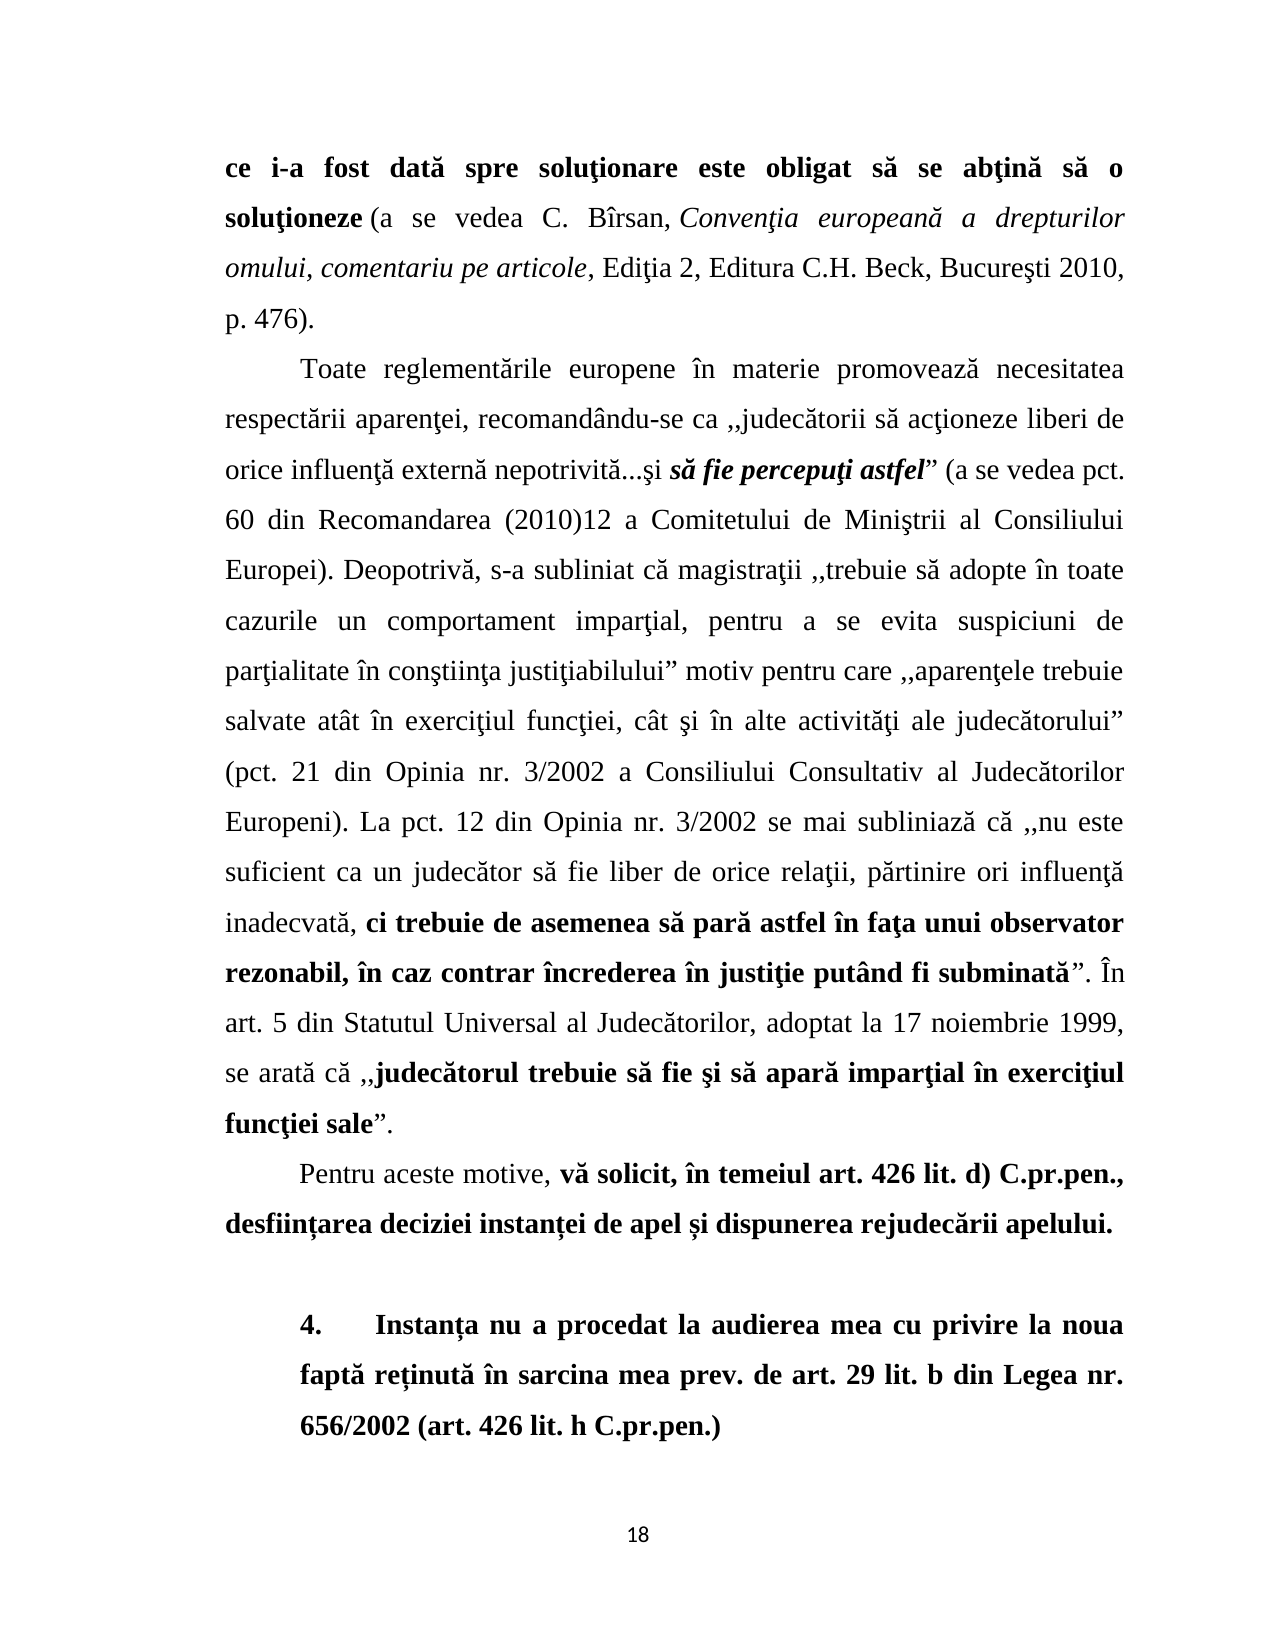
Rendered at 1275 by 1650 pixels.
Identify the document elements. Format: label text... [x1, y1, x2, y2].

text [225, 150, 1125, 334]
text Pentru aceste motive, vă solicit, în temeiul art. 426 lit. d) C.pr.pen., desființarea deciziei instanței de apel și dispunerea rejudecării apelului. [225, 1156, 1125, 1240]
text Toate reglementările europene în materie promovează necesitatea respectării aparenţei, recomandându-se ca ,,judecătorii să acţioneze liberi de orice influenţă externă nepotrivită...şi să fie percepuţi astfel” (a se vedea pct. 60 din Recomandarea (2010)12 a Comitetului de Miniştrii al Consiliului Europei). Deopotrivă, s-a subliniat că magistraţii ,,trebuie să adopte în toate cazurile un comportament imparţial, pentru a se evita suspiciuni de parţialitate în conştiinţa justiţiabilului” motiv pentru care ,,aparenţele trebuie salvate atât în exerciţiul funcţiei, cât şi în alte activităţi ale judecătorului” (pct. 21 din Opinia nr. 3/2002 a Consiliului Consultativ al Judecătorilor Europeni). La pct. 12 din Opinia nr. 3/2002 se mai subliniază că ,,nu este suficient ca un judecător să fie liber de orice relaţii, părtinire ori influenţă inadecvată, ci trebuie de asemenea să pară astfel în faţa unui observator rezonabil, în caz contrar încrederea în justiţie putând fi subminată”. În art. 5 din Statutul Universal al Judecătorilor, adoptat la 17 noiembrie 1999, se arată că ,,judecătorul trebuie să fie şi să apară imparţial în exerciţiul funcţiei sale”. [225, 351, 1125, 1139]
list Instanța nu a procedat la audierea mea cu privire la noua faptă reținută în sarcina mea prev. de art. 29 lit. b din Legea nr. 656/2002 (art. 426 lit. h C.pr.pen.) [300, 1307, 1125, 1441]
